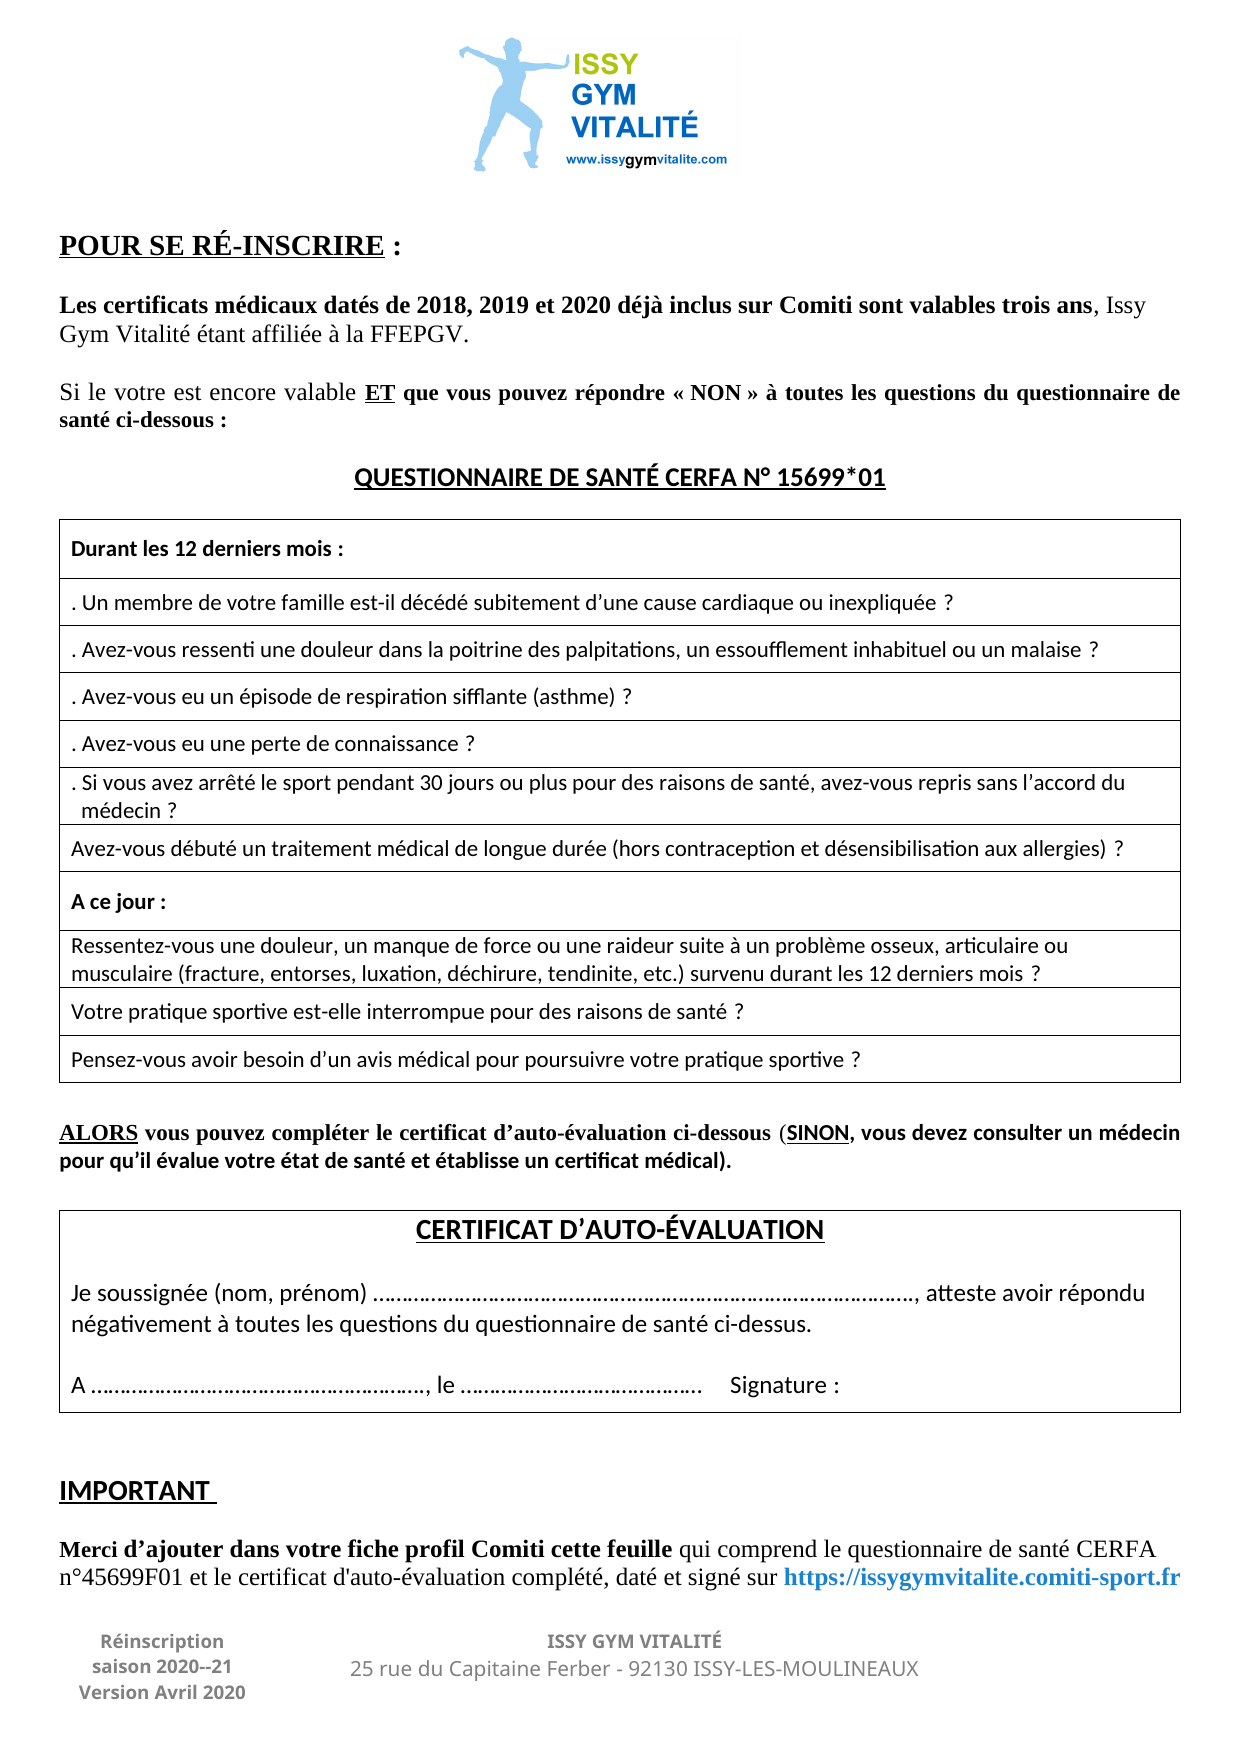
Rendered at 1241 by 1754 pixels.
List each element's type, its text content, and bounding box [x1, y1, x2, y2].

table_cell . Si vous avez arrêté le sport pendant 30 jours ou plus pour des raisons de santé, avez-vous repris sans l’accord du médecin ? [60, 768, 1180, 824]
text Merci d’ajouter dans votre fiche profil Comiti cette feuille qui comprend le questionnaire de santé CERFA n°45699F01 et le certificat d'auto-évaluation complété, daté et signé sur https://issygymvitalite.comiti-sport.fr [59, 1534, 1181, 1591]
text Les certificats médicaux datés de 2018, 2019 et 2020 déjà inclus sur Comiti sont valables trois ans, Issy Gym Vitalité étant affiliée à la FFEPGV. [59, 290, 1181, 348]
table_cell . Avez-vous eu une perte de connaissance ? [60, 721, 1180, 767]
table_cell Avez-vous débuté un traitement médical de longue durée (hors contraception et désensibilisation aux allergies) ? [60, 825, 1180, 871]
table_cell . Avez-vous ressenti une douleur dans la poitrine des palpitations, un essoufflement inhabituel ou un malaise ? [60, 626, 1180, 672]
table_cell . Avez-vous eu un épisode de respiration sifflante (asthme) ? [60, 673, 1180, 719]
table_header Durant les 12 derniers mois : [60, 520, 1180, 578]
table_cell Votre pratique sportive est-elle interrompue pour des raisons de santé ? [60, 988, 1180, 1034]
text QUESTIONNAIRE DE SANTÉ CERFA N° 15699*01 [59, 460, 1181, 493]
table_cell Ressentez-vous une douleur, un manque de force ou une raideur suite à un problème osseux, articulaire ou musculaire (fracture, entorses, luxation, déchirure, tendinite, etc.) survenu durant les 12 derniers mois ? [60, 931, 1180, 987]
table_cell A ce jour : [60, 872, 1180, 930]
text IMPORTANT [59, 1472, 1181, 1507]
table_header CERTIFICAT D’AUTO-ÉVALUATION Je soussignée (nom, prénom) …………………………………………………………………………………., atteste avoir répondu négativement à toutes les questions du questionnaire de santé ci-dessus. A …………………………………………………., le …………………………………… Signature : [60, 1211, 1180, 1412]
text Si le votre est encore valable ET que vous pouvez répondre « NON » à toutes les questions du questionnaire de santé ci-dessous : [59, 377, 1181, 432]
table_cell . Un membre de votre famille est-il décédé subitement d’une cause cardiaque ou inexpliquée ? [60, 579, 1180, 625]
text ALORS vous pouvez compléter le certificat d’auto-évaluation ci-dessous (SINON, vous devez consulter un médecin pour qu’il évalue votre état de santé et établisse un certificat médical). [59, 1118, 1181, 1174]
text POUR SE RÉ-INSCRIRE : [59, 228, 1181, 261]
table_cell Pensez-vous avoir besoin d’un avis médical pour poursuivre votre pratique sportive ? [60, 1036, 1180, 1082]
picture [454, 34, 741, 177]
